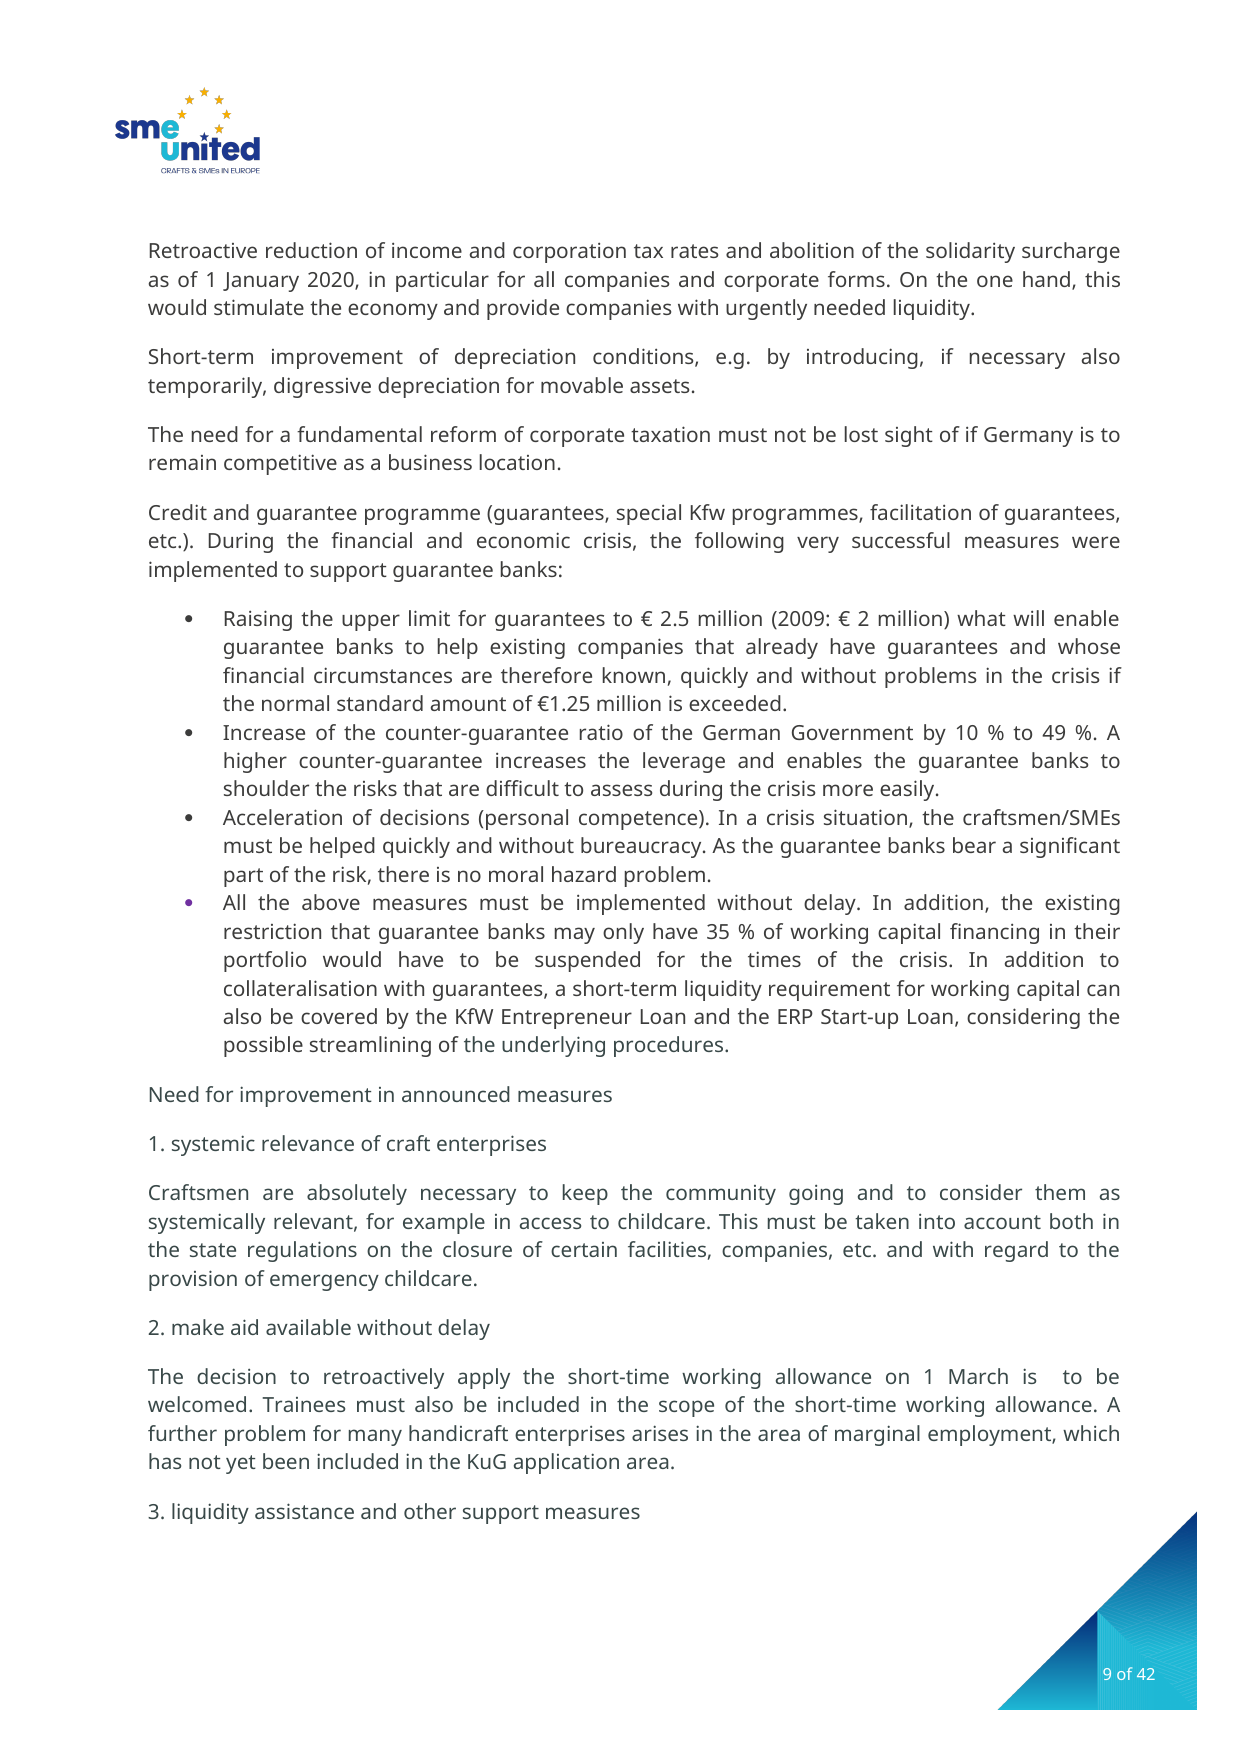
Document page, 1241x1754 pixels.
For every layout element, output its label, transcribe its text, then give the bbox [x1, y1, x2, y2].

list Raising the upper limit for guarantees to € 2.5 million (2009: € 2 million) what will enable guarantee banks to help existing companies that already have guarantees and whose financial circumstances are therefore known, quickly and without problems in the crisis if the normal standard amount of €1.25 million is exceeded. [185, 604, 1122, 718]
text The need for a fundamental reform of corporate taxation must not be lost sight of if Germany is to remain competitive as a business location. [148, 420, 1122, 477]
picture [970, 1484, 1197, 1710]
list Acceleration of decisions (personal competence). In a crisis situation, the craftsmen/SMEs must be helped quickly and without bureaucracy. As the guarantee banks bear a significant part of the risk, there is no moral hazard problem. [185, 803, 1122, 888]
text Short-term improvement of depreciation conditions, e.g. by introducing, if necessary also temporarily, digressive depreciation for movable assets. [148, 342, 1122, 399]
text 2. make aid available without delay [148, 1313, 1122, 1341]
text Retroactive reduction of income and corporation tax rates and abolition of the solidarity surcharge as of 1 January 2020, in particular for all companies and corporate forms. On the one hand, this would stimulate the economy and provide companies with urgently needed liquidity. [148, 236, 1122, 322]
text Credit and guarantee programme (guarantees, special Kfw programmes, facilitation of guarantees, etc.). During the financial and economic crisis, the following very successful measures were implemented to support guarantee banks: [148, 498, 1122, 583]
text 3. liquidity assistance and other support measures [148, 1497, 1122, 1525]
picture [113, 45, 262, 190]
text Craftsmen are absolutely necessary to keep the community going and to consider them as systemically relevant, for example in access to childcare. This must be taken into account both in the state regulations on the closure of certain facilities, companies, etc. and with regard to the provision of emergency childcare. [148, 1178, 1122, 1292]
text Need for improvement in announced measures [148, 1080, 1122, 1108]
text 1. systemic relevance of craft enterprises [148, 1129, 1122, 1157]
list All the above measures must be implemented without delay. In addition, the existing restriction that guarantee banks may only have 35 % of working capital financing in their portfolio would have to be suspended for the times of the crisis. In addition to collateralisation with guarantees, a short-term liquidity requirement for working capital can also be covered by the KfW Entrepreneur Loan and the ERP Start-up Loan, considering the possible streamlining of the underlying procedures. [185, 888, 1122, 1059]
text The decision to retroactively apply the short-time working allowance on 1 March is to be welcomed. Trainees must also be included in the scope of the short-time working allowance. A further problem for many handicraft enterprises arises in the area of marginal employment, which has not yet been included in the KuG application area. [148, 1362, 1122, 1476]
list Increase of the counter-guarantee ratio of the German Government by 10 % to 49 %. A higher counter-guarantee increases the leverage and enables the guarantee banks to shoulder the risks that are difficult to assess during the crisis more easily. [185, 718, 1122, 803]
